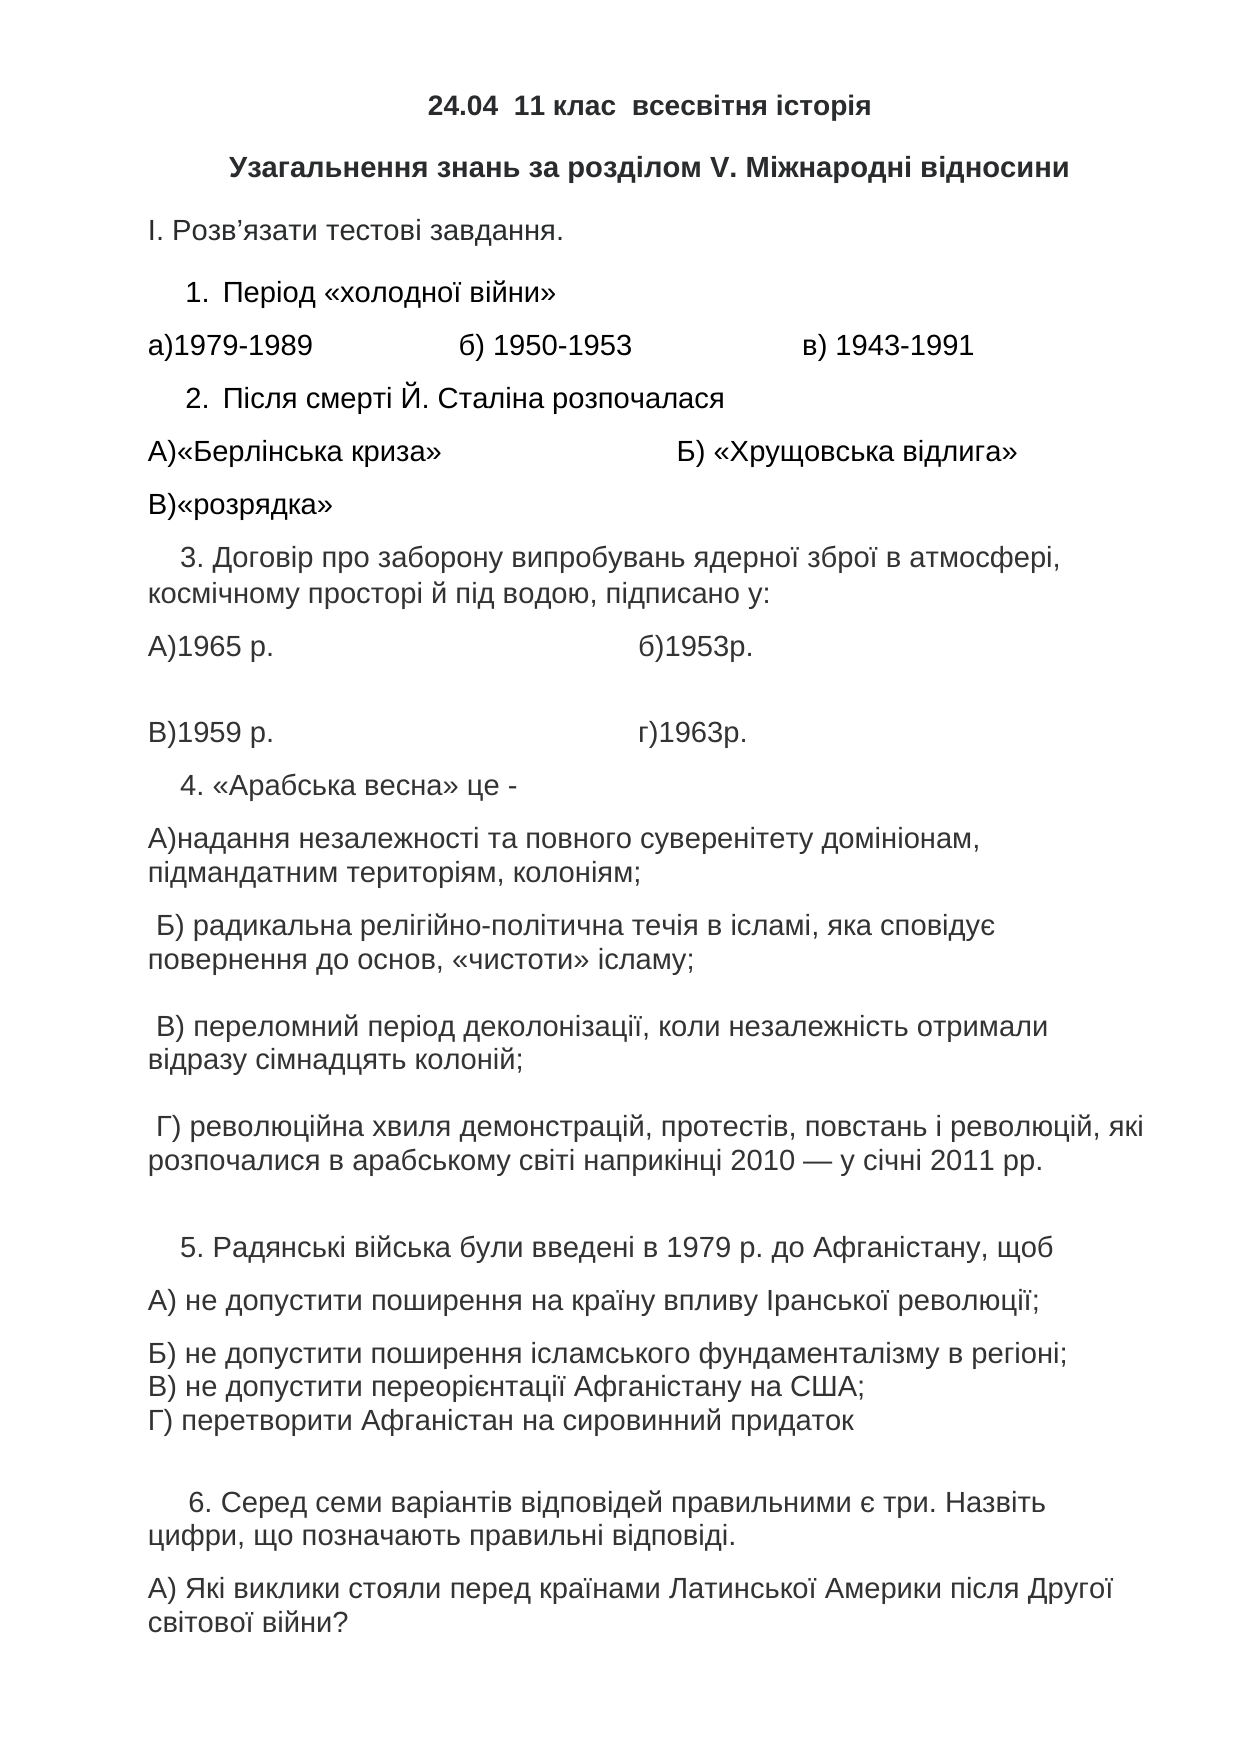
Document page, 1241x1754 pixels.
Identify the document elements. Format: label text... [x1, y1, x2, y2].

text Б) радикальна релігійно-політична течія в ісламі, яка сповідує повернення до основ, «чистоти» ісламу; [148, 908, 1152, 975]
text А)надання незалежності та повного суверенітету домініонам, підмандатним територіям, колоніям; [148, 821, 1152, 888]
text А)«Берлінська криза» Б) «Хрущовська відлига» [148, 434, 1152, 467]
text 24.04 11 клас всесвітня історія [148, 88, 1152, 121]
text 3. Договір про заборону випробувань ядерної зброї в атмосфері, космічному просторі й під водою, підписано у: [148, 539, 1152, 609]
text В) не допустити переорієнтації Афганістану на США; [185, 1369, 1152, 1403]
text Г) перетворити Афганістан на сировинний придаток [181, 1403, 1152, 1436]
text В) переломний період деколонізації, коли незалежність отримали відразу сімнадцять колоній; [148, 1009, 1152, 1076]
text 5. Радянські війська були введені в 1979 р. до Афганістану, щоб [148, 1229, 1152, 1263]
list Період «холодної війни» [185, 276, 1152, 309]
text Б) не допустити поширення ісламського фундаменталізму в регіоні; [184, 1336, 1152, 1369]
text 4. «Арабська весна» це - [212, 768, 1152, 802]
text А)1965 р. б)1953р. [148, 628, 1152, 662]
text А) не допустити поширення на країну впливу Іранської революції; [185, 1283, 1152, 1316]
text В)«розрядка» [148, 487, 1152, 520]
text Узагальнення знань за розділом V. Міжнародні відносини [148, 150, 1152, 184]
list Після смерті Й. Сталіна розпочалася [185, 381, 1152, 415]
text 6. Серед семи варіантів відповідей правильними є три. Назвіть цифри, що позначають правильні відповіді. [148, 1485, 1152, 1552]
text А) Які виклики стояли перед країнами Латинської Америки після Другої світової війни? [148, 1571, 1152, 1638]
text В)1959 р. г)1963р. [148, 715, 1152, 749]
text Г) революційна хвиля демонстрацій, протестів, повстань і революцій, які розпочалися в арабському світі наприкінці 2010 — у січні 2011 рр. [148, 1109, 1152, 1176]
text 4. «Арабська весна» це - [148, 768, 204, 802]
text а)1979-1989 б) 1950-1953 в) 1943-1991 [148, 328, 1152, 362]
text І. Розв’язати тестові завдання. [148, 213, 1152, 246]
